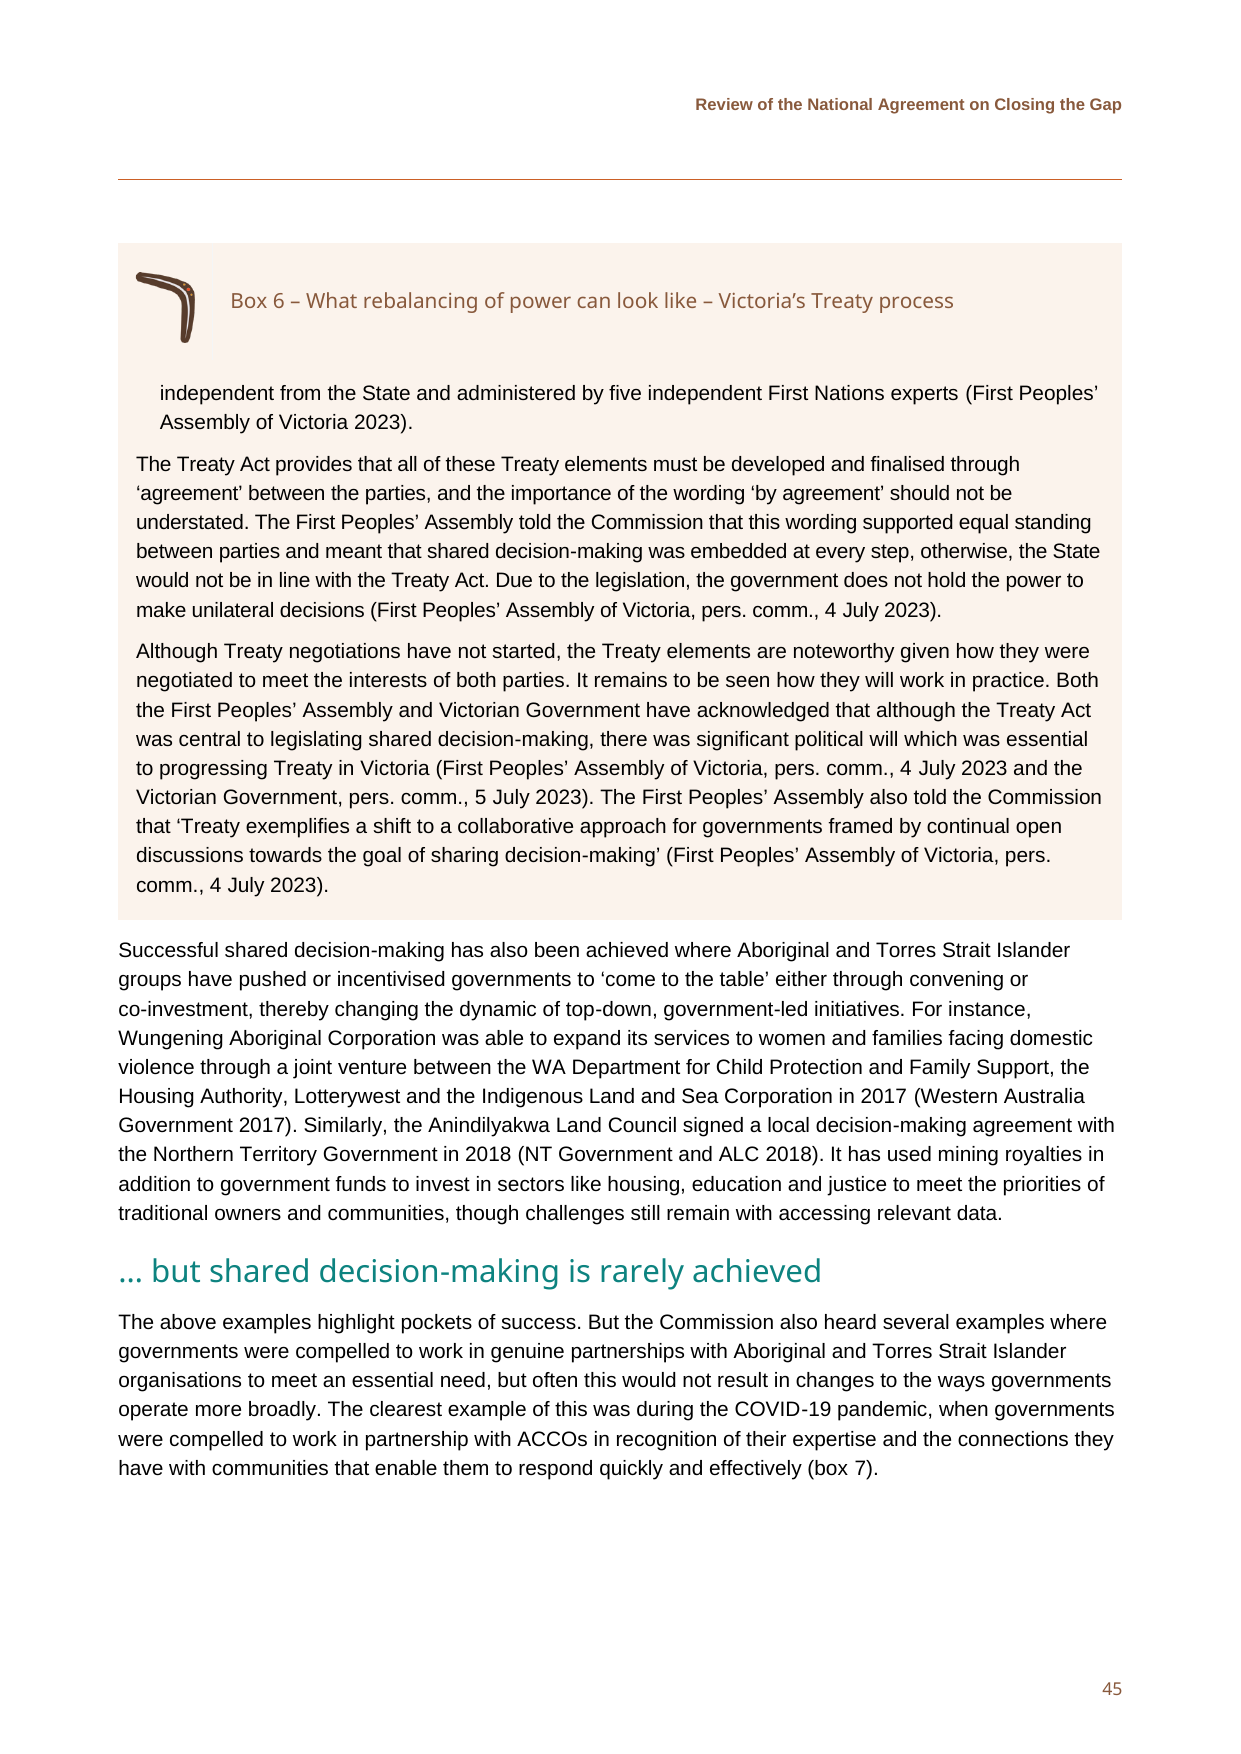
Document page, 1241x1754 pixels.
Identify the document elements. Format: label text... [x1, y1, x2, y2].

picture [135, 272, 195, 343]
table_header Box 6 – What rebalancing of power can look like – Victoria’s Treaty process [213, 243, 1122, 360]
text Successful shared decision-making has also been achieved where Aboriginal and Torres Strait Islander groups have pushed or incentivised governments to ‘come to the table’ either through convening or co-investment, thereby changing the dynamic of top-down, government-led initiatives. For instance, Wungening Aboriginal Corporation was able to expand its services to women and families facing domestic violence through a joint venture between the WA Department for Child Protection and Family Support, the Housing Authority, Lotterywest and the Indigenous Land and Sea Corporation in 2017 (Western Australia Government 2017). Similarly, the Anindilyakwa Land Council signed a local decision-making agreement with the Northern Territory Government in 2018 (NT Government and ALC 2018). It has used mining royalties in addition to government funds to invest in sectors like housing, education and justice to meet the priorities of traditional owners and communities, though challenges still remain with accessing relevant data. [118, 933, 1122, 1224]
subtitle … but shared decision-making is rarely achieved [118, 1249, 1122, 1292]
table_header [118, 243, 212, 360]
text The above examples highlight pockets of success. But the Commission also heard several examples where governments were compelled to work in genuine partnerships with Aboriginal and Torres Strait Islander organisations to meet an essential need, but often this would not result in changes to the ways governments operate more broadly. The clearest example of this was during the COVID-19 pandemic, when governments were compelled to work in partnership with ACCOs in recognition of their expertise and the connections they have with communities that enable them to respond quickly and effectively (box 7). [118, 1304, 1122, 1479]
